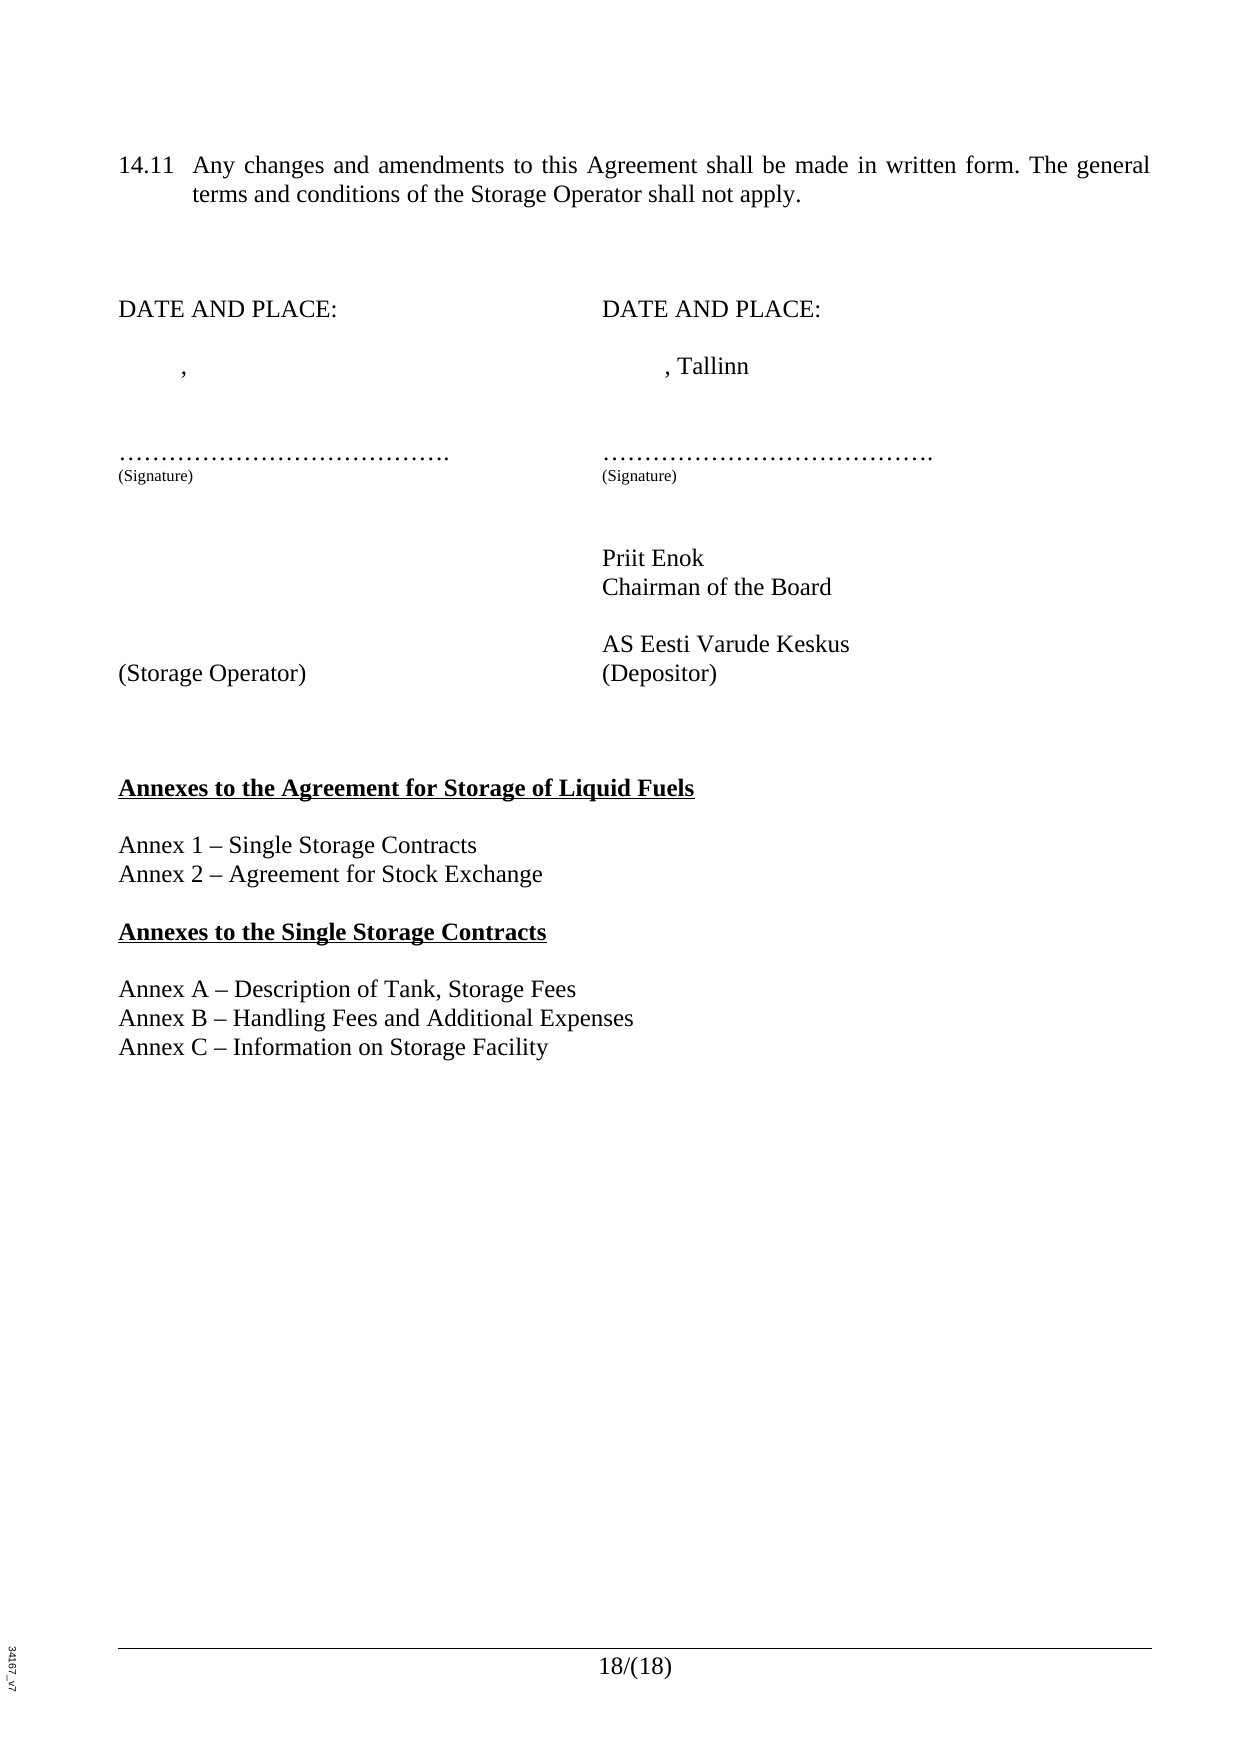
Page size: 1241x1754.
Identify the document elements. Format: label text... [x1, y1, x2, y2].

subtitle Annexes to the Single Storage Contracts [118, 917, 1152, 945]
text Annex 2 – Agreement for Stock Exchange [118, 859, 1152, 888]
text Annex A – Description of Tank, Storage Fees [118, 974, 1152, 1003]
table_header DATE AND PLACE: , …………………………………. (Signature) (Storage Operator) [107, 294, 591, 687]
list Any changes and amendments to this Agreement shall be made in written form. The general terms and conditions of the Storage Operator shall not apply. [118, 150, 1152, 207]
text Annex C – Information on Storage Facility [118, 1032, 1152, 1060]
table_header DATE AND PLACE: , Tallinn …………………………………. (Signature) Priit Enok Chairman of the Board AS Eesti Varude Keskus (Depositor) [591, 294, 1074, 687]
text Annex 1 – Single Storage Contracts [118, 830, 1152, 859]
text Annex B – Handling Fees and Additional Expenses [118, 1003, 1152, 1032]
subtitle Annexes to the Agreement for Storage of Liquid Fuels [118, 773, 1152, 802]
